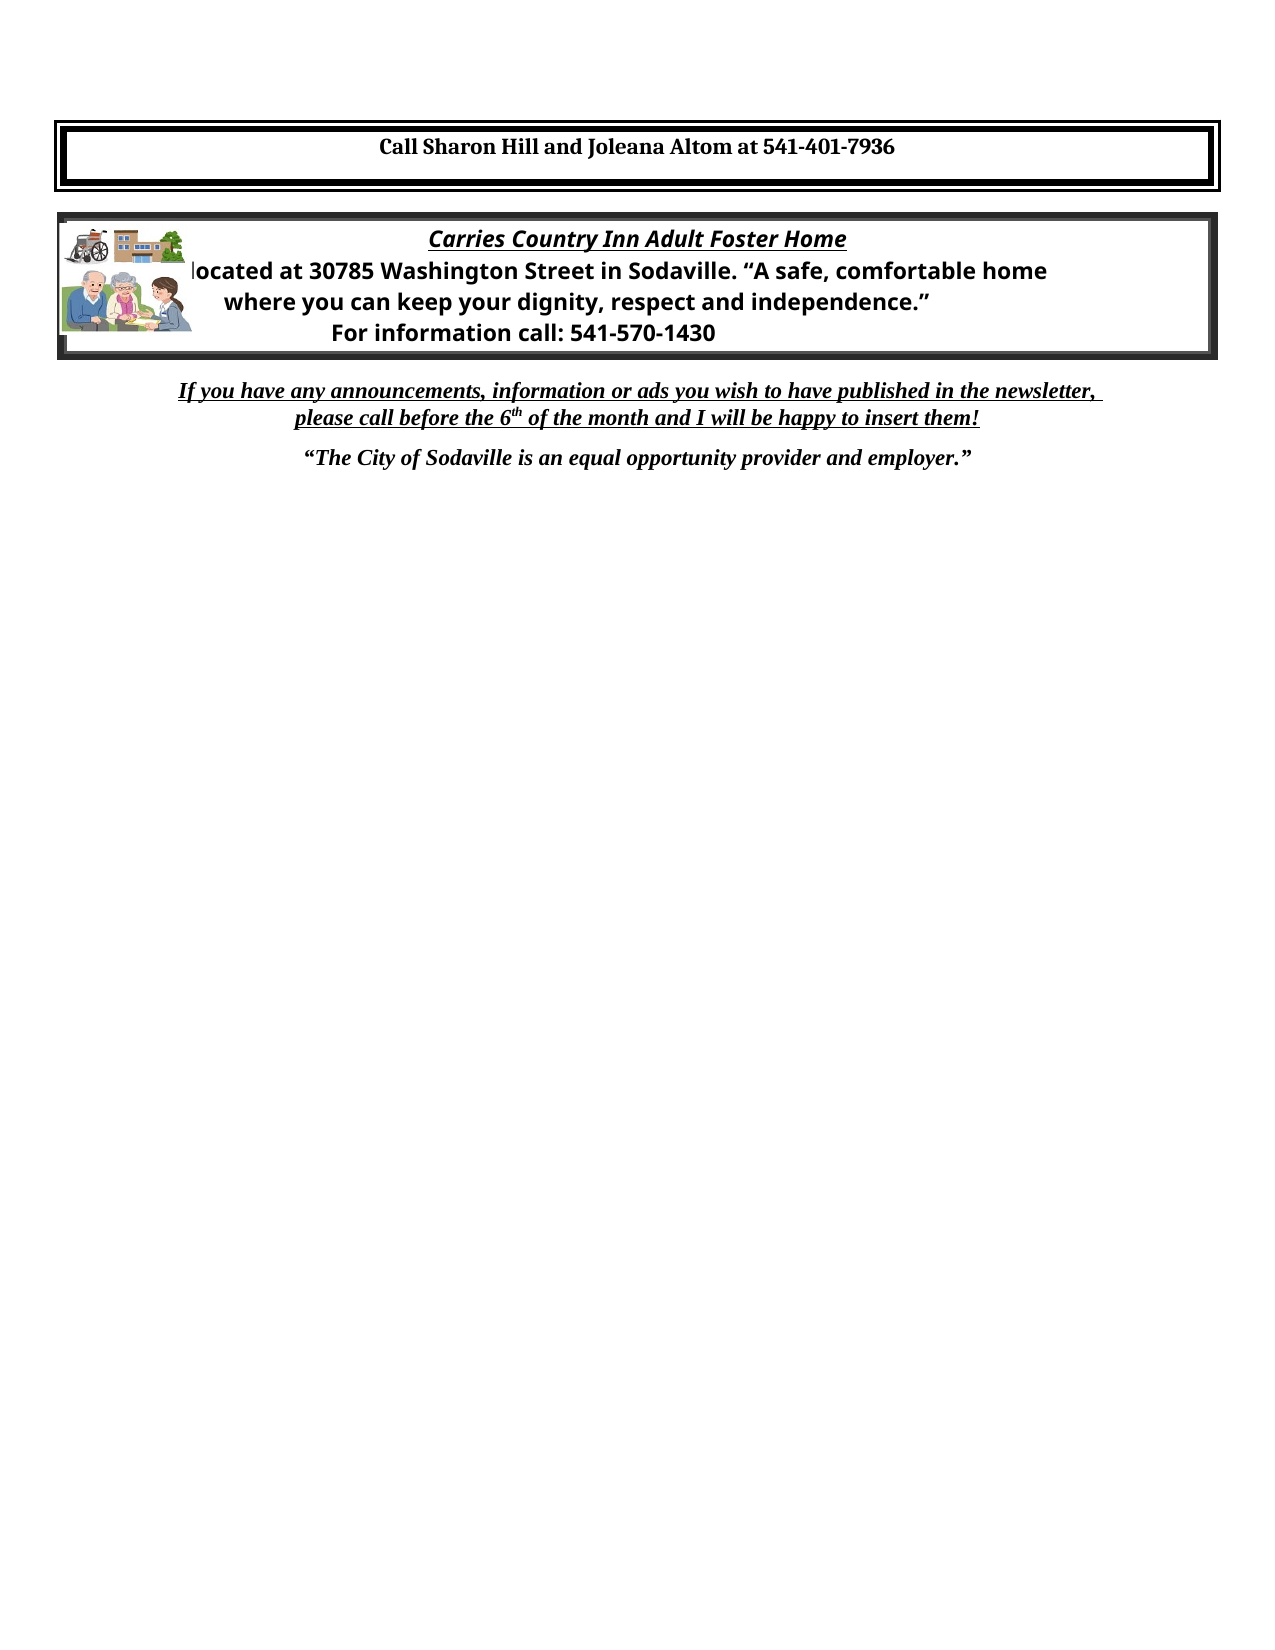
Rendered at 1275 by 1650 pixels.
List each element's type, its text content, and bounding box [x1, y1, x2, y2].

text where you can keep your dignity, respect and independence.” [193, 286, 1200, 303]
text Carries Country Inn Adult Foster Home [67, 221, 1208, 255]
text please call before the 6th of the month and I will be happy to insert them! [75, 404, 1200, 430]
text “The City of Sodaville is an equal opportunity provider and employer.” [75, 444, 1200, 471]
text Call Sharon Hill and Joleana Altom at 541-401-7936 [57, 123, 1218, 189]
picture [59, 223, 193, 335]
text is located at 30785 Washington Street in Sodaville. “A safe, comfortable home [193, 255, 1200, 286]
text For information call: 541-570-1430 [67, 303, 1208, 351]
text If you have any announcements, information or ads you wish to have published in the newsletter, [75, 377, 1200, 404]
